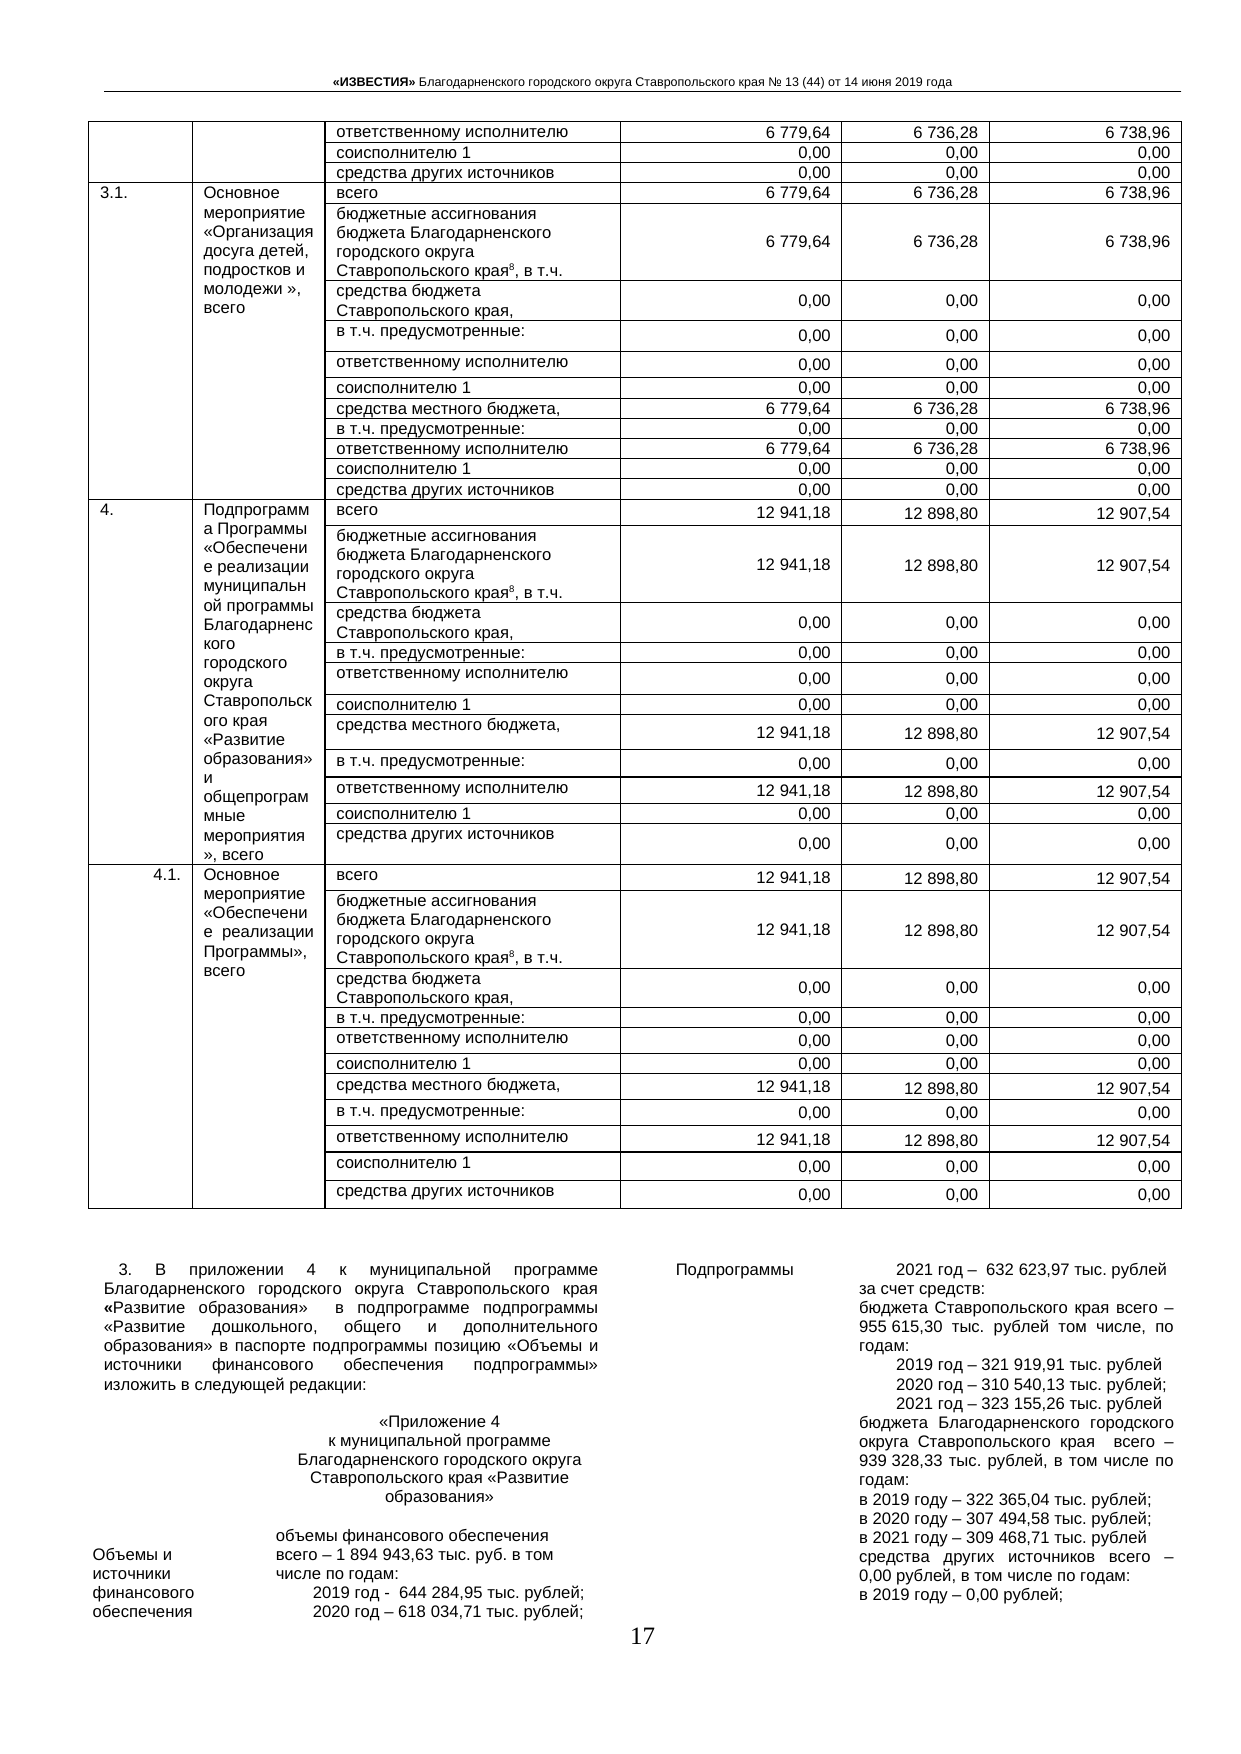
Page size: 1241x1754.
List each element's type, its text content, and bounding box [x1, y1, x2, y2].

table_cell 0,00 [621, 163, 841, 182]
table_cell 0,00 [621, 663, 841, 694]
table_cell 12 898,80 [842, 715, 989, 749]
table_cell 12 907,54 [990, 500, 1181, 524]
table_cell 12 941,18 [621, 1126, 841, 1151]
table_cell 0,00 [842, 1181, 989, 1208]
table_cell 0,00 [621, 1153, 841, 1180]
table_cell 0,00 [990, 1181, 1181, 1208]
table_cell ответственному исполнителю [326, 1126, 620, 1151]
table_cell соисполнителю 1 [326, 1153, 620, 1180]
table_cell 0,00 [842, 419, 989, 438]
table_cell 0,00 [842, 459, 989, 478]
table_cell 6 779,64 [621, 439, 841, 458]
table_cell 12 941,18 [621, 891, 841, 967]
text к муниципальной программе Благодарненского городского округа [281, 1431, 598, 1469]
table_cell 12 907,54 [990, 891, 1181, 967]
table_cell 0,00 [621, 1181, 841, 1208]
table_cell 0,00 [621, 603, 841, 642]
table_cell 12 907,54 [990, 1074, 1181, 1099]
table_cell 0,00 [990, 1054, 1181, 1073]
table_cell 0,00 [842, 824, 989, 864]
table_cell соисполнителю 1 [326, 143, 620, 162]
text «Приложение 4 [281, 1413, 598, 1431]
text Ставропольского края «Развитие образования» [281, 1469, 598, 1506]
table_cell 0,00 [842, 281, 989, 319]
table_cell 0,00 [842, 143, 989, 162]
table_cell 0,00 [842, 378, 989, 397]
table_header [264, 1526, 602, 1621]
table_cell в т.ч. предусмотренные: [326, 321, 620, 351]
table_cell ответственному исполнителю [326, 352, 620, 377]
table_cell бюджетные ассигнования бюджета Благодарненского городского округа Ставропольского края8, в т.ч. [326, 891, 620, 967]
table_cell 0,00 [842, 750, 989, 776]
table_cell 12 907,54 [990, 865, 1181, 890]
table_cell 0,00 [621, 969, 841, 1007]
table_cell 0,00 [990, 459, 1181, 478]
table_cell Основное мероприятие «Обеспечение реализации Программы», всего [193, 865, 324, 1208]
table_cell 0,00 [842, 1054, 989, 1073]
table_cell 0,00 [990, 969, 1181, 1007]
table_cell 0,00 [621, 1054, 841, 1073]
table_cell 0,00 [990, 479, 1181, 498]
table_cell 0,00 [842, 321, 989, 351]
table_cell 0,00 [842, 603, 989, 642]
table_cell 0,00 [621, 750, 841, 776]
table_cell 0,00 [842, 1153, 989, 1180]
table_cell 0,00 [621, 1100, 841, 1125]
table_cell 0,00 [990, 352, 1181, 377]
table_cell 12 898,80 [842, 526, 989, 602]
table_cell 0,00 [990, 603, 1181, 642]
table_cell средства бюджета Ставропольского края, [326, 281, 620, 319]
table_cell 0,00 [842, 479, 989, 498]
table_cell средства местного бюджета, [326, 399, 620, 418]
table_cell 6 736,28 [842, 122, 989, 142]
table_cell 0,00 [621, 321, 841, 351]
table_cell средства других источников [326, 824, 620, 864]
table_cell 6 779,64 [621, 204, 841, 280]
table_cell 12 898,80 [842, 891, 989, 967]
table_cell соисполнителю 1 [326, 378, 620, 397]
table_cell соисполнителю 1 [326, 804, 620, 823]
table_cell 12 941,18 [621, 500, 841, 524]
table_cell 0,00 [842, 969, 989, 1007]
table_cell 6 738,96 [990, 439, 1181, 458]
table_cell всего [326, 183, 620, 202]
table_cell Основное мероприятие «Организация досуга детей, подростков и молодежи », всего [193, 183, 324, 498]
table_cell 0,00 [990, 643, 1181, 662]
table_cell 0,00 [990, 1028, 1181, 1053]
table_cell 0,00 [842, 1100, 989, 1125]
table_cell средства местного бюджета, [326, 1074, 620, 1099]
table_cell 12 907,54 [990, 1126, 1181, 1151]
table_cell 0,00 [990, 321, 1181, 351]
table_cell средства других источников [326, 163, 620, 182]
table_cell в т.ч. предусмотренные: [326, 1008, 620, 1027]
table_cell средства местного бюджета, [326, 715, 620, 749]
table_cell 3.1. [89, 183, 192, 498]
table_cell средства бюджета Ставропольского края, [326, 969, 620, 1007]
table_cell в т.ч. предусмотренные: [326, 750, 620, 776]
table_cell 0,00 [990, 281, 1181, 319]
table_cell 12 898,80 [842, 865, 989, 890]
table_cell 0,00 [621, 804, 841, 823]
table_cell 0,00 [990, 663, 1181, 694]
table_cell 0,00 [990, 824, 1181, 864]
table_cell 0,00 [621, 824, 841, 864]
table_cell 0,00 [621, 352, 841, 377]
table_cell 0,00 [842, 663, 989, 694]
table_cell 0,00 [990, 804, 1181, 823]
table_cell 6 736,28 [842, 204, 989, 280]
table_cell 12 941,18 [621, 715, 841, 749]
table_cell 0,00 [621, 378, 841, 397]
table_cell 12 907,54 [990, 778, 1181, 802]
table_cell 6 736,28 [842, 399, 989, 418]
text 3. В приложении 4 к муниципальной программе Благодарненского городского округа Ставропольского края «Развитие образования» в подпрограмме подпрограммы «Развитие дошкольного, общего и дополнительного образования» в паспорте подпрограммы позицию «Объемы и источники финансового обеспечения подпрограммы» изложить в следующей редакции: [103, 1259, 598, 1393]
table_cell 0,00 [842, 643, 989, 662]
table_cell 0,00 [990, 1100, 1181, 1125]
table_cell 6 736,28 [842, 183, 989, 202]
table_cell 0,00 [621, 1028, 841, 1053]
table_cell 6 779,64 [621, 183, 841, 202]
table_header Объемы и источники финансового обеспечения Подпрограммы [664, 1259, 848, 1604]
table_cell 0,00 [990, 1008, 1181, 1027]
table_cell 12 898,80 [842, 778, 989, 802]
table_cell бюджетные ассигнования бюджета Благодарненского городского округа Ставропольского края8, в т.ч. [326, 526, 620, 602]
table_cell 4.1. [89, 865, 192, 1208]
table_cell всего [326, 500, 620, 524]
table_cell 0,00 [621, 419, 841, 438]
table_cell ответственному исполнителю [326, 439, 620, 458]
table_cell 0,00 [990, 1153, 1181, 1180]
table_cell 12 941,18 [621, 865, 841, 890]
table_cell 6 738,96 [990, 204, 1181, 280]
table_cell в т.ч. предусмотренные: [326, 419, 620, 438]
table_cell 0,00 [621, 143, 841, 162]
table_cell 0,00 [990, 163, 1181, 182]
table_cell 6 736,28 [842, 439, 989, 458]
table_cell 12 898,80 [842, 500, 989, 524]
table_cell 6 779,64 [621, 399, 841, 418]
table_cell 0,00 [842, 1008, 989, 1027]
table_cell 12 941,18 [621, 526, 841, 602]
table_cell 0,00 [990, 419, 1181, 438]
table_cell Подпрограмма Программы «Обеспечение реализации муниципальной программы Благодарненского городского округа Ставропольского края «Развитие образования» и общепрограммные мероприятия», всего [193, 500, 324, 864]
table_cell 6 779,64 [621, 122, 841, 142]
table_cell соисполнителю 1 [326, 695, 620, 714]
table_cell 12 898,80 [842, 1074, 989, 1099]
table_cell средства других источников [326, 1181, 620, 1208]
table_cell средства других источников [326, 479, 620, 498]
table_cell 6 738,96 [990, 399, 1181, 418]
table_cell в т.ч. предусмотренные: [326, 1100, 620, 1125]
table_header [81, 1526, 264, 1621]
table_cell 0,00 [990, 695, 1181, 714]
table_cell 0,00 [842, 1028, 989, 1053]
table_cell 12 907,54 [990, 526, 1181, 602]
table_cell 0,00 [621, 643, 841, 662]
table_cell в т.ч. предусмотренные: [326, 643, 620, 662]
table_cell бюджетные ассигнования бюджета Благодарненского городского округа Ставропольского края8, в т.ч. [326, 204, 620, 280]
table_cell 0,00 [621, 695, 841, 714]
table_cell 4. [89, 500, 192, 864]
table_cell 0,00 [842, 695, 989, 714]
table_cell 12 941,18 [621, 1074, 841, 1099]
table_cell 6 738,96 [990, 183, 1181, 202]
table_cell средства бюджета Ставропольского края, [326, 603, 620, 642]
table_cell 12 941,18 [621, 778, 841, 802]
table_cell 0,00 [621, 459, 841, 478]
table_cell ответственному исполнителю [326, 122, 620, 142]
table_cell 12 898,80 [842, 1126, 989, 1151]
table_cell 0,00 [990, 378, 1181, 397]
table_cell 0,00 [621, 479, 841, 498]
table_cell 0,00 [621, 281, 841, 319]
table_cell 12 907,54 [990, 715, 1181, 749]
table_cell ответственному исполнителю [326, 1028, 620, 1053]
table_cell 0,00 [990, 143, 1181, 162]
table_cell 6 738,96 [990, 122, 1181, 142]
table_cell 0,00 [842, 352, 989, 377]
table_cell соисполнителю 1 [326, 459, 620, 478]
table_cell 0,00 [842, 804, 989, 823]
table_cell ответственному исполнителю [326, 663, 620, 694]
table_cell соисполнителю 1 [326, 1054, 620, 1073]
table_cell всего [326, 865, 620, 890]
table_cell 0,00 [621, 1008, 841, 1027]
table_cell ответственному исполнителю [326, 778, 620, 802]
table_cell 0,00 [842, 163, 989, 182]
table_cell 0,00 [990, 750, 1181, 776]
